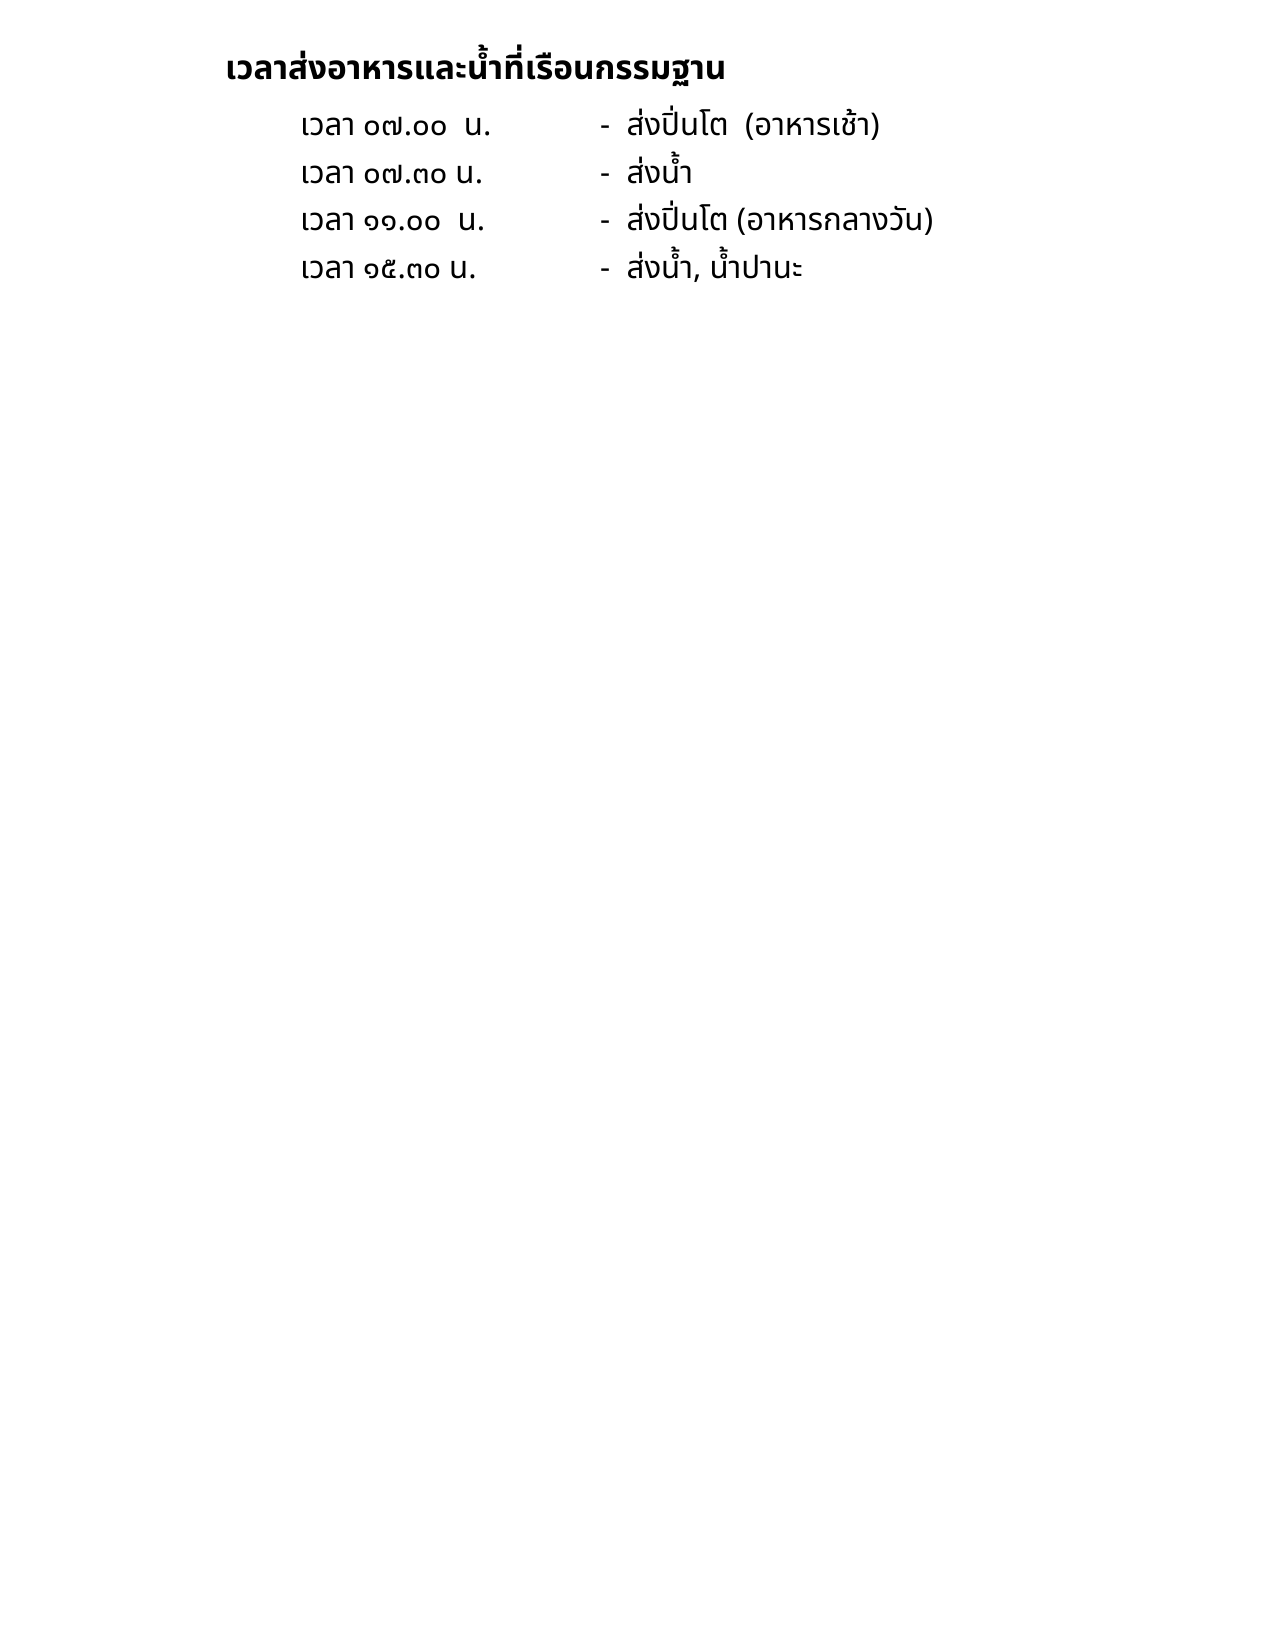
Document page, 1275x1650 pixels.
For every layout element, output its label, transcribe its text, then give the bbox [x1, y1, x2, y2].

text เวลา ๑๑.๐๐ น. - ส่งปิ่นโต (อาหารกลางวัน) [91, 197, 1184, 245]
text เวลา ๑๕.๓๐ น. - ส่งน้ำ, น้ำปานะ [91, 245, 1184, 292]
text เวลา ๐๗.๐๐ น. - ส่งปิ่นโต (อาหารเช้า) [166, 102, 1184, 150]
text เวลาส่งอาหารและน้ำที่เรือนกรรมฐาน [91, 44, 1184, 95]
text เวลา ๐๗.๓๐ น. - ส่งน้ำ [166, 150, 1184, 197]
